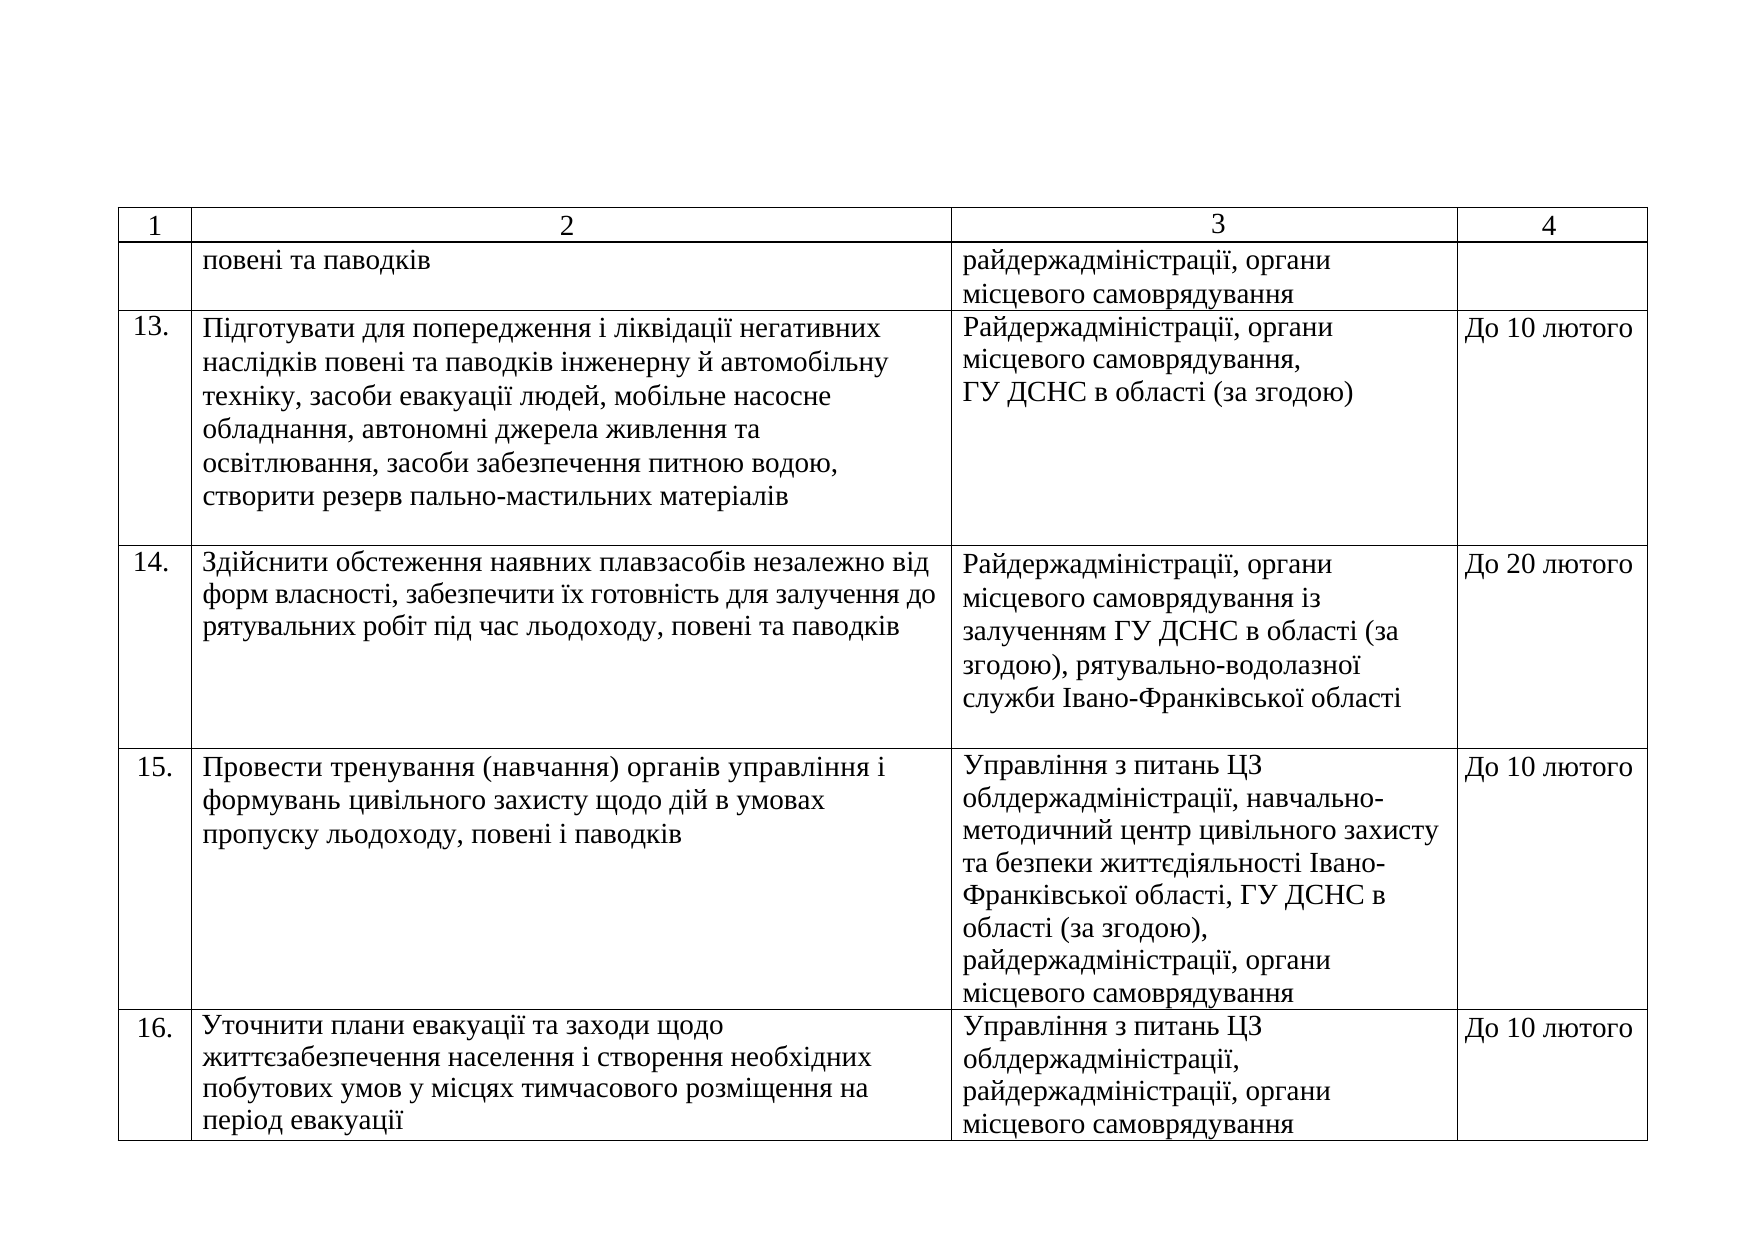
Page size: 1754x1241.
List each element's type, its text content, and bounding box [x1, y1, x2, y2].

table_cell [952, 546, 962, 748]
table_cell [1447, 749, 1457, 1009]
table_cell Здійснити обстеження наявних плавзасобів незалежно від форм власності, забезпечити їх готовність для залучення до рятувальних робіт під час льодоходу, повені та паводків [192, 546, 951, 748]
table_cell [952, 208, 1457, 241]
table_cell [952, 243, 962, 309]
table_cell До 10 лютого [1458, 311, 1647, 545]
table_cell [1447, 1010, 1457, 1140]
table_cell 16. [119, 1010, 191, 1140]
table_cell повені та паводків [192, 243, 951, 309]
table_cell Райдержадміністрації, органи місцевого самоврядування, ГУ ДСНС в області (за згодою) [952, 311, 1457, 545]
table_cell Провести тренування (навчання) органів управління і формувань цивільного захисту щодо дій в умовах пропуску льодоходу, повені і паводків [192, 749, 951, 1009]
table_cell Уточнити плани евакуації та заходи щодо життєзабезпечення населення і створення необхідних побутових умов у місцях тимчасового розміщення на період евакуації [192, 1010, 951, 1140]
table_cell 12. 1 [119, 208, 191, 241]
table_cell 14. [119, 546, 191, 748]
table_cell До 20 лютого [1458, 546, 1647, 748]
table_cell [192, 208, 951, 241]
table_cell [119, 243, 191, 309]
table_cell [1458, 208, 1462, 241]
table_cell Підготувати для попередження і ліквідації негативних наслідків повені та паводків інженерну й автомобільну техніку, засоби евакуації людей, мобільне насосне обладнання, автономні джерела живлення та освітлювання, засоби забезпечення питною водою, створити резерв пально-мастильних матеріалів [192, 311, 951, 545]
table_cell До 10 лютого [1458, 1010, 1647, 1140]
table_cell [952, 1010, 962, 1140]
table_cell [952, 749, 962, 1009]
table_cell 15. [119, 749, 191, 1009]
table_cell До 10 лютого [1458, 749, 1647, 1009]
table_cell [1458, 243, 1647, 309]
table_cell 13. [119, 311, 191, 545]
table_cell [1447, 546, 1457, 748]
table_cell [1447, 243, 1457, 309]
